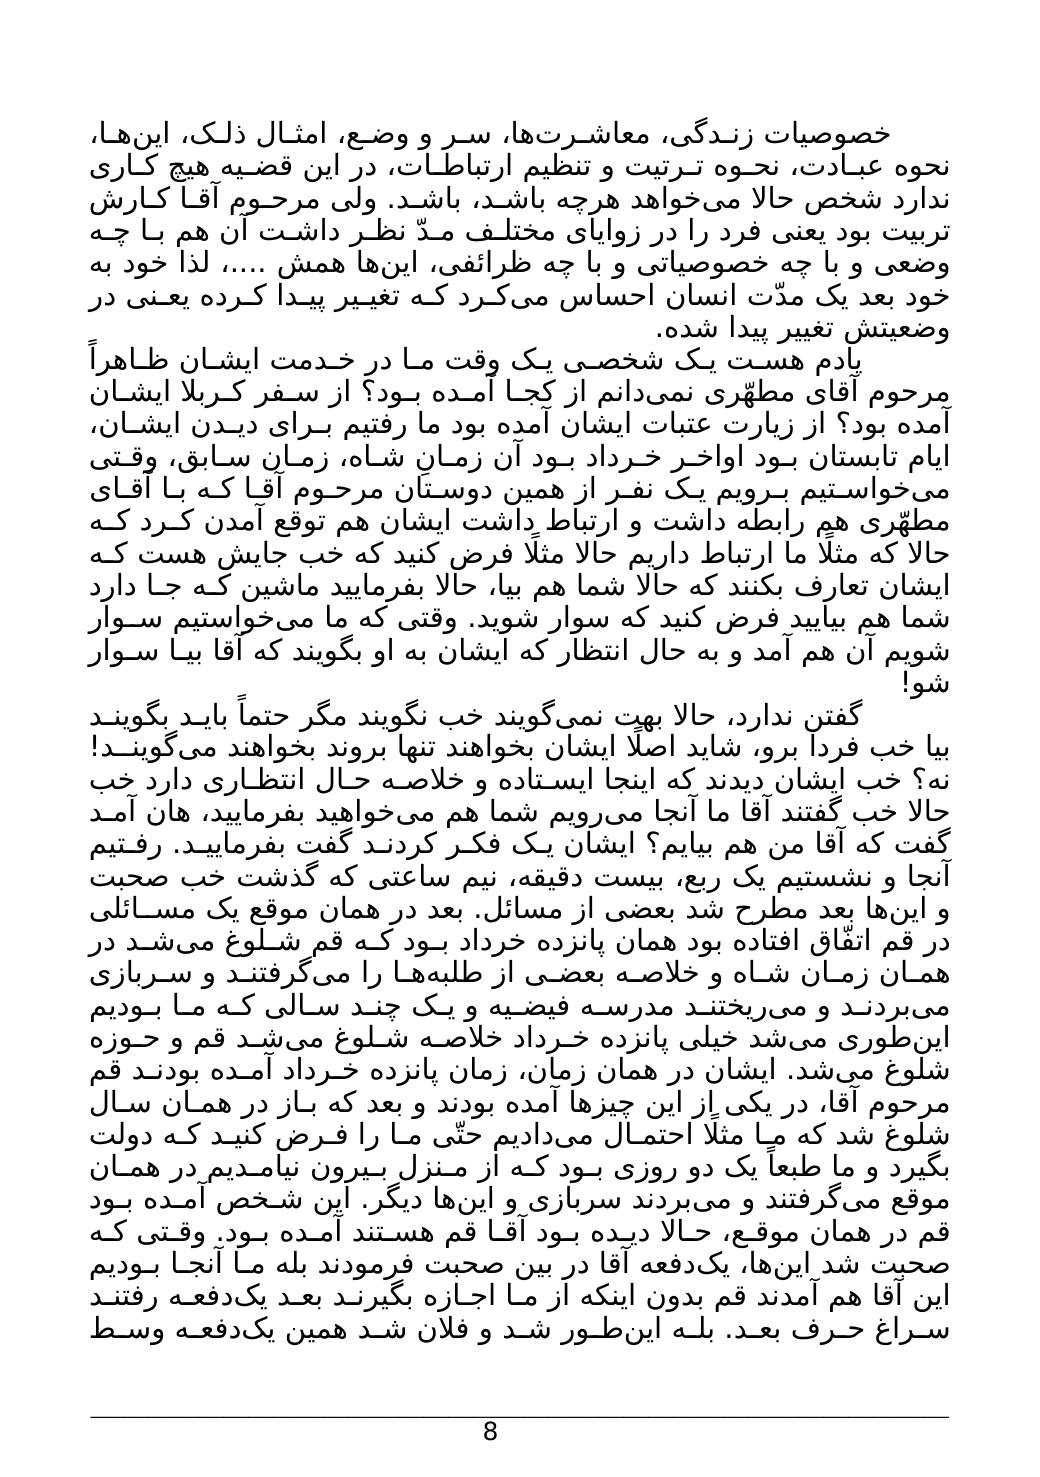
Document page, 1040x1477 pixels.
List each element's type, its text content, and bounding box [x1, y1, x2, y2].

text خصوصیات زندگی، معاشرت‌ها، سر و وضع، امثال ذلک، این‌ها، نحوه عبادت، نحوه ترتیت و تنظیم ارتباطات، در این قضیه هیچ کاری ندارد شخص حالا می‌خواهد هرچه باشد، باشد. ولی مرحوم آقا کارش تربیت بود یعنی فرد را در زوایای مختلف مدّ نظر داشت آن هم با چه وضعی و با چه خصوصیاتی و با چه ظرائفی، این‌ها همش ....، لذا خود به خود بعد یک مدّت انسان احساس می‌کرد که تغییر پیدا کرده یعنی در وضعیتش تغییر پیدا شده. [89, 118, 951, 344]
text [89, 699, 951, 1345]
text یادم هست یک شخصی یک وقت ما در خدمت ایشان ظاهراً مرحوم آقای مطهّری نمی‌دانم از کجا آمده بود؟ از سفر کربلا ایشان آمده بود؟ از زیارت عتبات ایشان آمده بود ما رفتیم برای دیدن ایشان، ایام تابستان بود اواخر خرداد بود آن زمانِ شاه، زمان سابق، وقتی می‌خواستیم برویم یک نفر از همین دوستان مرحوم آقا که با آقای مطهّری هم رابطه داشت و ارتباط داشت ایشان هم توقع آمدن کرد که حالا که مثلًا ما ارتباط داریم حالا مثلًا فرض کنید که خب جایش هست که ایشان تعارف بکنند که حالا شما هم بیا، حالا بفرمایید ماشین که جا دارد شما هم بیایید فرض کنید که سوار شوید. وقتی که ما می‌خواستیم سوار شویم آن هم آمد و به حال انتظار که ایشان به او بگویند که آقا بیا سوار شو! [89, 344, 951, 699]
